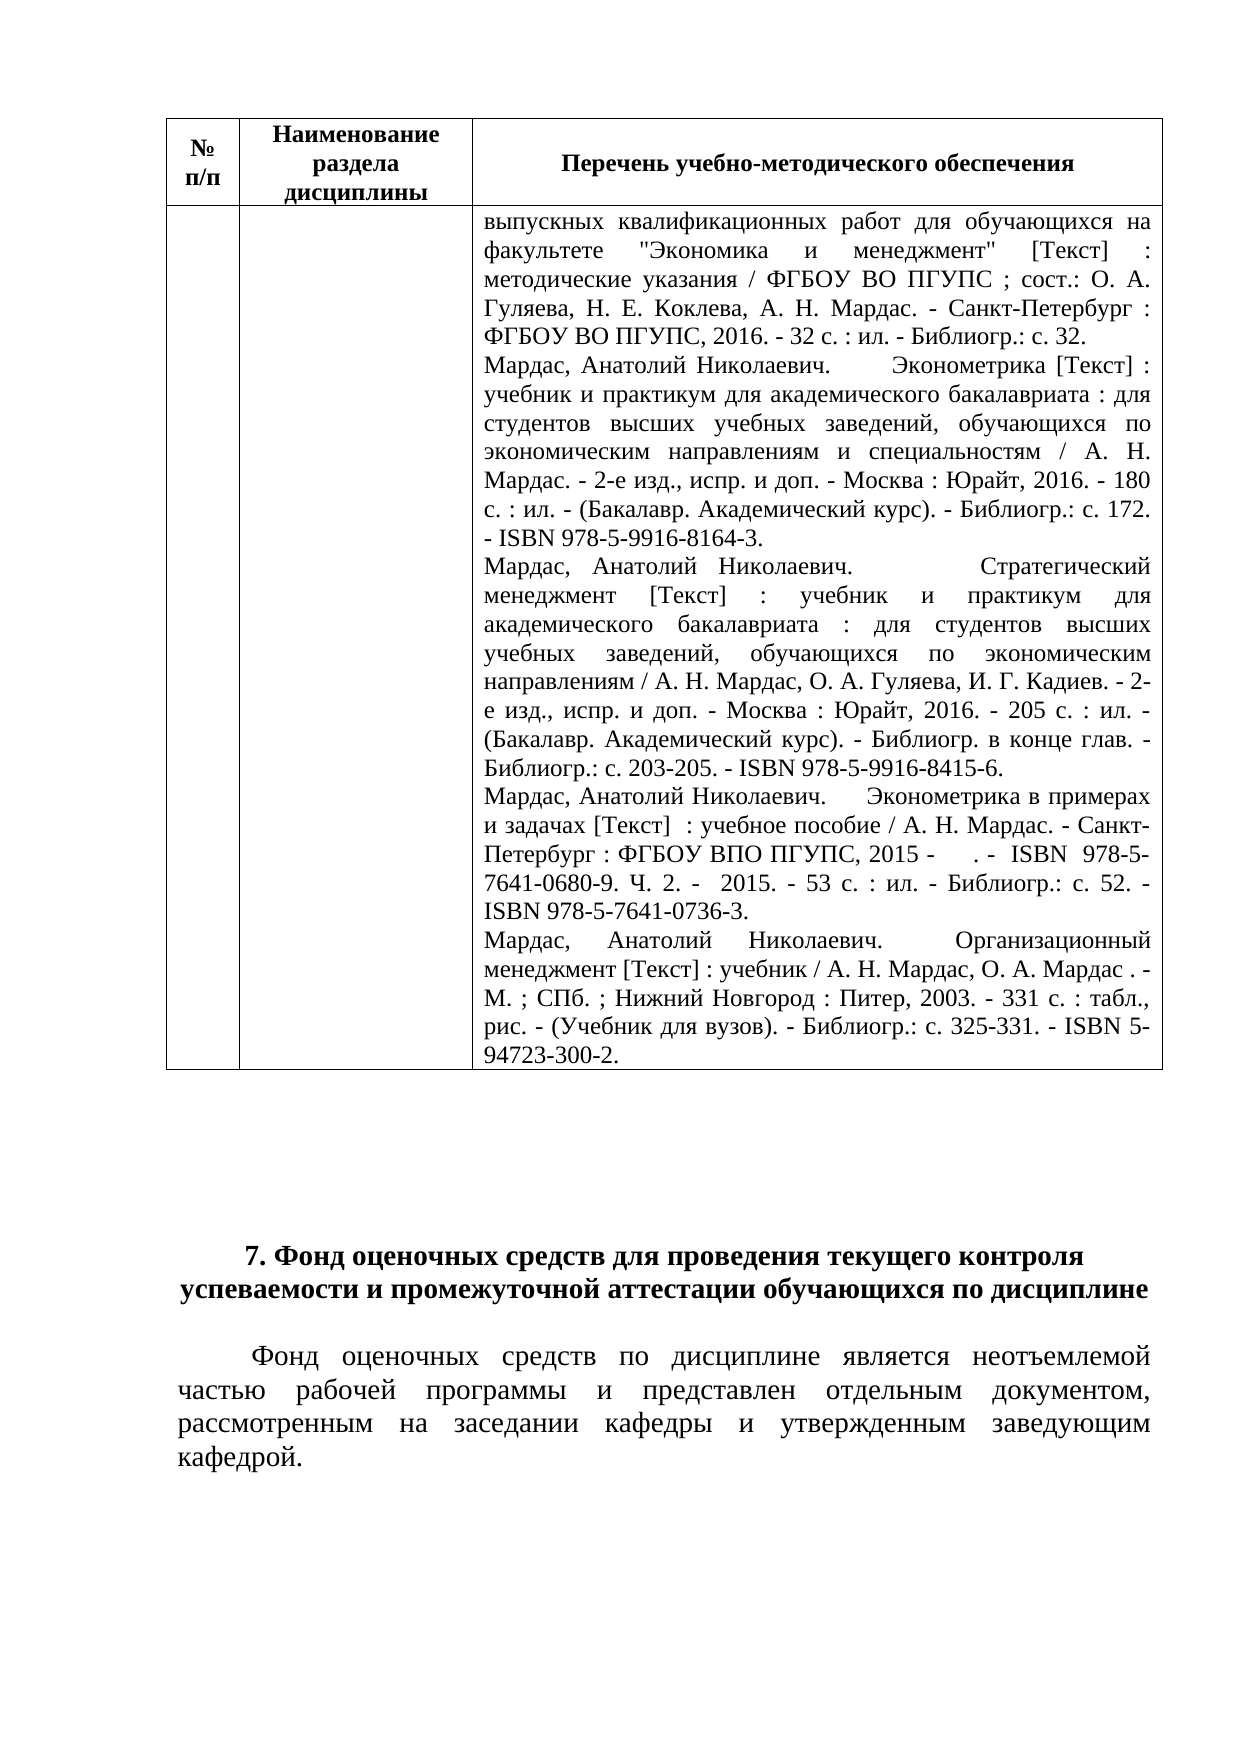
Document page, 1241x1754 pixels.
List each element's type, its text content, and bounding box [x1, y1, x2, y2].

table_header № п/п [167, 119, 239, 205]
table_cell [240, 206, 472, 1069]
text Фонд оценочных средств по дисциплине является неотъемлемой частью рабочей программы и представлен отдельным документом, рассмотренным на заседании кафедры и утвержденным заведующим кафедрой. [177, 1338, 1152, 1472]
table_header Перечень учебно-методического обеспечения [473, 119, 1162, 205]
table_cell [473, 206, 1162, 1069]
table_header Наименование раздела дисциплины [240, 119, 472, 205]
table_cell 3 [167, 206, 239, 1069]
text 7. Фонд оценочных средств для проведения текущего контроля успеваемости и промежуточной аттестации обучающихся по дисциплине [177, 1238, 1152, 1305]
